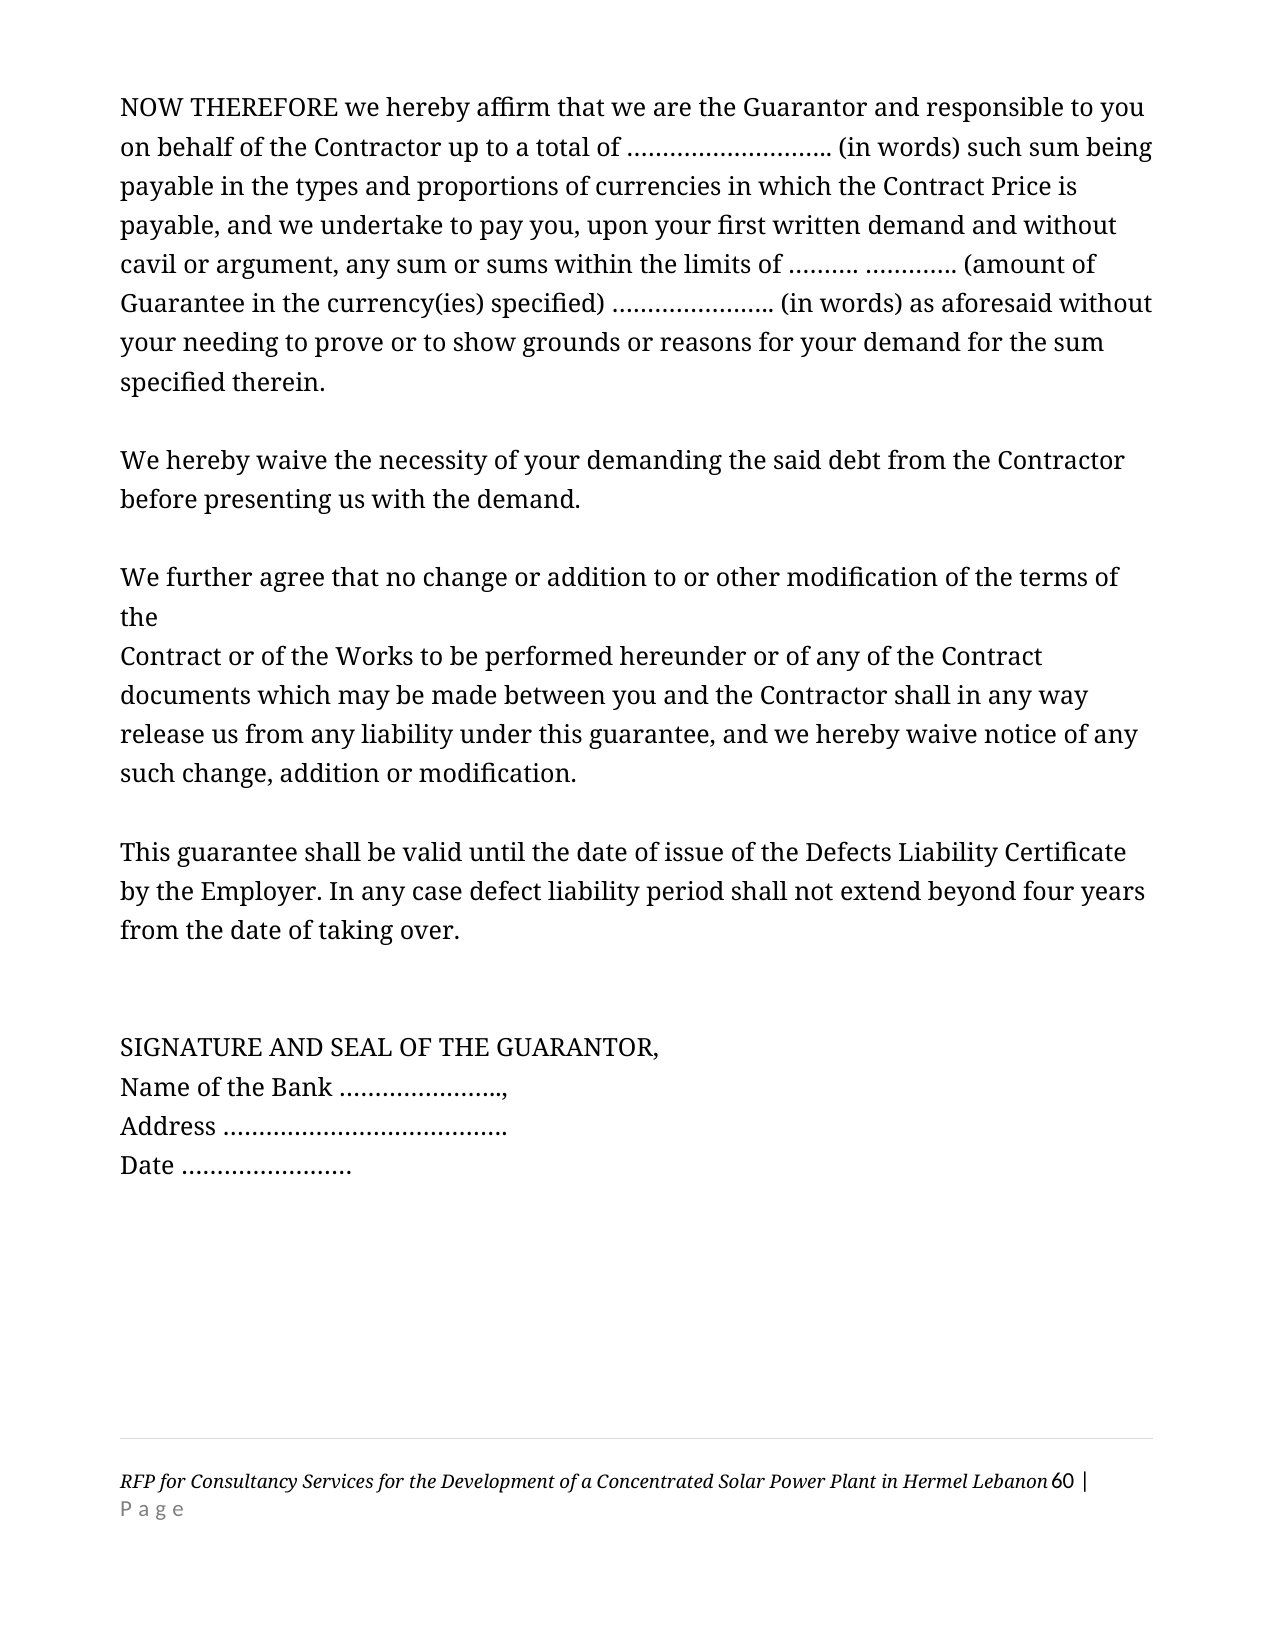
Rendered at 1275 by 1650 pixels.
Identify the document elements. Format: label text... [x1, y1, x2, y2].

text Name of the Bank ………………….., [120, 1069, 1153, 1103]
text SIGNATURE AND SEAL OF THE GUARANTOR, [120, 1030, 1153, 1064]
text We hereby waive the necessity of your demanding the said debt from the Contractor before presenting us with the demand. [120, 442, 1153, 516]
text NOW THEREFORE we hereby affirm that we are the Guarantor and responsible to you on behalf of the Contractor up to a total of ……………………….. (in words) such sum being payable in the types and proportions of currencies in which the Contract Price is payable, and we undertake to pay you, upon your first written demand and without cavil or argument, any sum or sums within the limits of ………. …………. (amount of Guarantee in the currency(ies) specified) ………………….. (in words) as aforesaid without your needing to prove or to show grounds or reasons for your demand for the sum specified therein. [120, 90, 1153, 398]
text This guarantee shall be valid until the date of issue of the Defects Liability Certificate by the Employer. In any case defect liability period shall not extend beyond four years from the date of taking over. [120, 834, 1153, 947]
text Contract or of the Works to be performed hereunder or of any of the Contract documents which may be made between you and the Contractor shall in any way release us from any liability under this guarantee, and we hereby waive notice of any such change, addition or modification. [120, 638, 1153, 790]
text Address …………………………………. [120, 1108, 1153, 1142]
text We further agree that no change or addition to or other modification of the terms of the [120, 560, 1153, 633]
text Date …………………… [120, 1147, 1153, 1182]
